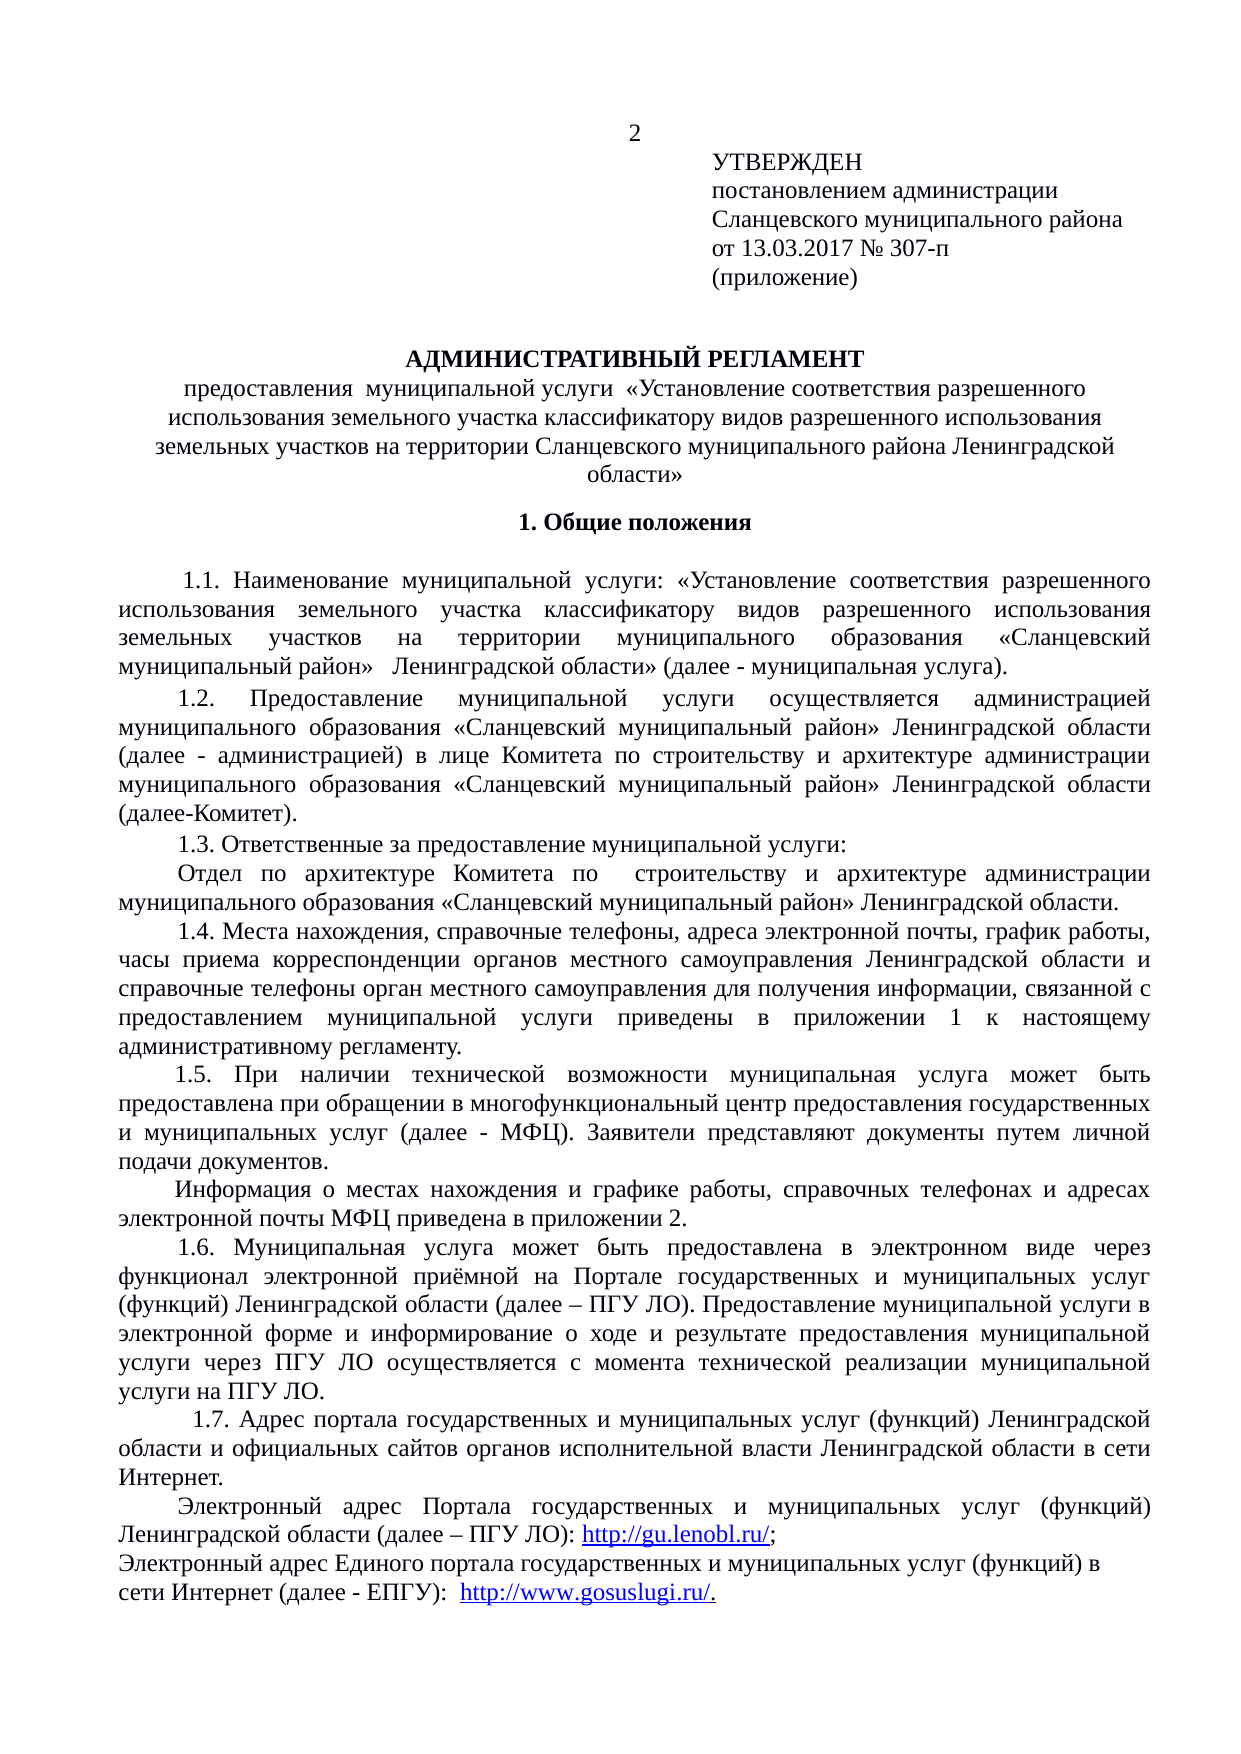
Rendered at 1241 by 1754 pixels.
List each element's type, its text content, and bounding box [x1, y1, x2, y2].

text 1.2. Предоставление муниципальной услуги осуществляется администрацией муниципального образования «Сланцевский муниципальный район» Ленинградской области (далее - администрацией) в лице Комитета по строительству и архитектуре администрации муниципального образования «Сланцевский муниципальный район» Ленинградской области (далее-Комитет). [118, 683, 1152, 827]
list 2 [118, 118, 1152, 147]
text 1. Общие положения [118, 507, 1152, 536]
list от 13.03.2017 № 307-п [163, 233, 1152, 262]
list постановлением администрации [163, 176, 1152, 204]
text 1.4. Места нахождения, справочные телефоны, адреса электронной почты, график работы, часы приема корреспонденции органов местного самоуправления Ленинградской области и справочные телефоны орган местного самоуправления для получения информации, связанной с предоставлением муниципальной услуги приведены в приложении 1 к настоящему административному регламенту. [118, 916, 1152, 1059]
text 1.3. Ответственные за предоставление муниципальной услуги: [118, 829, 1152, 858]
text 1.5. При наличии технической возможности муниципальная услуга может быть предоставлена при обращении в многофункциональный центр предоставления государственных и муниципальных услуг (далее - МФЦ). Заявители представляют документы путем личной подачи документов. [118, 1059, 1152, 1174]
text Электронный адрес Портала государственных и муниципальных услуг (функций) Ленинградской области (далее – ПГУ ЛО): http://gu.lenobl.ru/; [118, 1491, 1152, 1548]
text Информация о местах нахождения и графике работы, справочных телефонах и адресах электронной почты МФЦ приведена в приложении 2. [118, 1174, 1152, 1232]
text Электронный адрес Единого портала государственных и муниципальных услуг (функций) в сети Интернет (далее - ЕПГУ): http://www.gosuslugi.ru/. [118, 1548, 1152, 1606]
list (приложение) [163, 262, 1152, 291]
list УТВЕРЖДЕН [163, 147, 1152, 176]
text Отдел по архитектуре Комитета по строительству и архитектуре администрации муниципального образования «Сланцевский муниципальный район» Ленинградской области. [118, 858, 1152, 916]
text 1.7. Адрес портала государственных и муниципальных услуг (функций) Ленинградской области и официальных сайтов органов исполнительной власти Ленинградской области в сети Интернет. [118, 1404, 1152, 1491]
list Сланцевского муниципального района [163, 204, 1152, 233]
list 1.1. Наименование муниципальной услуги: «Установление соответствия разрешенного использования земельного участка классификатору видов разрешенного использования земельных участков на территории муниципального образования «Сланцевский муниципальный район» Ленинградской области» (далее - муниципальная услуга). [118, 565, 1152, 680]
text АДМИНИСТРАТИВНЫЙ РЕГЛАМЕНТ [118, 344, 1152, 373]
text 1.6. Муниципальная услуга может быть предоставлена в электронном виде через функционал электронной приёмной на Портале государственных и муниципальных услуг (функций) Ленинградской области (далее – ПГУ ЛО). Предоставление муниципальной услуги в электронной форме и информирование о ходе и результате предоставления муниципальной услуги через ПГУ ЛО осуществляется с момента технической реализации муниципальной услуги на ПГУ ЛО. [118, 1232, 1152, 1404]
text предоставления муниципальной услуги «Установление соответствия разрешенного использования земельного участка классификатору видов разрешенного использования земельных участков на территории Сланцевского муниципального района Ленинградской области» [118, 373, 1152, 488]
